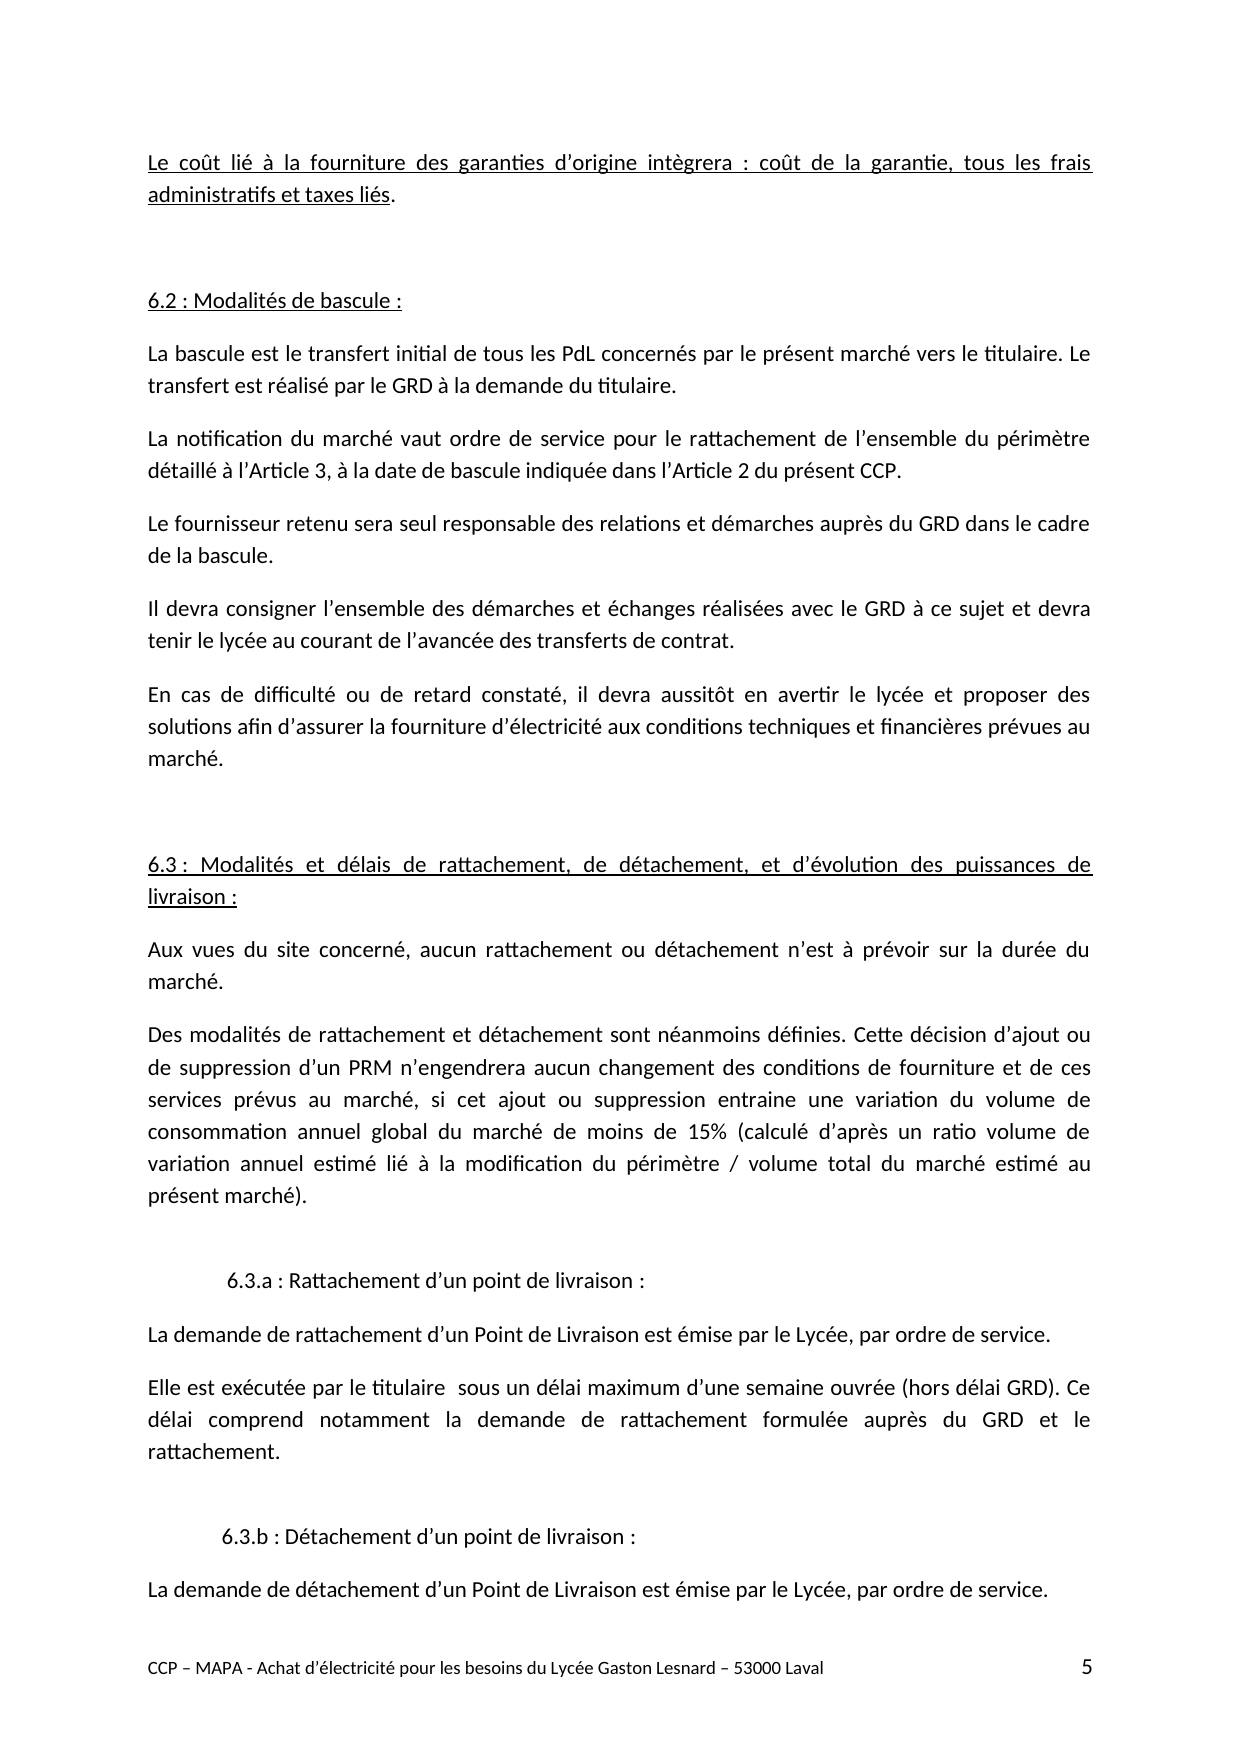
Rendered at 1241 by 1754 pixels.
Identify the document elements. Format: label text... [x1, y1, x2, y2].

text Aux vues du site concerné, aucun rattachement ou détachement n’est à prévoir sur la durée du marché. [148, 935, 1093, 996]
text La demande de détachement d’un Point de Livraison est émise par le Lycée, par ordre de service. [148, 1575, 1093, 1603]
text 6.3 : Modalités et délais de rattachement, de détachement, et d’évolution des puissances de livraison : [148, 876, 1093, 910]
text 6.3 : Modalités et délais de rattachement, de détachement, et d’évolution des puissances de livraison : [148, 850, 1093, 874]
text La notification du marché vaut ordre de service pour le rattachement de l’ensemble du périmètre détaillé à l’Article 3, à la date de bascule indiquée dans l’Article 2 du présent CCP. [148, 424, 1093, 484]
text 6.3.b : Détachement d’un point de livraison : [148, 1522, 1093, 1550]
text En cas de difficulté ou de retard constaté, il devra aussitôt en avertir le lycée et proposer des solutions afin d’assurer la fourniture d’électricité aux conditions techniques et financières prévues au marché. [148, 680, 1093, 772]
text La bascule est le transfert initial de tous les PdL concernés par le présent marché vers le titulaire. Le transfert est réalisé par le GRD à la demande du titulaire. [148, 339, 1093, 399]
text Elle est exécutée par le titulaire sous un délai maximum d’une semaine ouvrée (hors délai GRD). Ce délai comprend notamment la demande de rattachement formulée auprès du GRD et le rattachement. [148, 1373, 1093, 1465]
text Le coût lié à la fourniture des garanties d’origine intègrera : coût de la garantie, tous les frais administratifs et taxes liés. [148, 173, 1093, 208]
text 6.2 : Modalités de bascule : [148, 286, 1093, 314]
text Il devra consigner l’ensemble des démarches et échanges réalisées avec le GRD à ce sujet et devra tenir le lycée au courant de l’avancée des transferts de contrat. [148, 594, 1093, 655]
text Des modalités de rattachement et détachement sont néanmoins définies. Cette décision d’ajout ou de suppression d’un PRM n’engendrera aucun changement des conditions de fourniture et de ces services prévus au marché, si cet ajout ou suppression entraine une variation du volume de consommation annuel global du marché de moins de 15% (calculé d’après un ratio volume de variation annuel estimé lié à la modification du périmètre / volume total du marché estimé au présent marché). [148, 1021, 1093, 1209]
text Le fournisseur retenu sera seul responsable des relations et démarches auprès du GRD dans le cadre de la bascule. [148, 509, 1093, 569]
text La demande de rattachement d’un Point de Livraison est émise par le Lycée, par ordre de service. [148, 1320, 1093, 1348]
text 6.3.a : Rattachement d’un point de livraison : [148, 1267, 1093, 1295]
text Le coût lié à la fourniture des garanties d’origine intègrera : coût de la garantie, tous les frais administratifs et taxes liés. [148, 148, 1093, 172]
